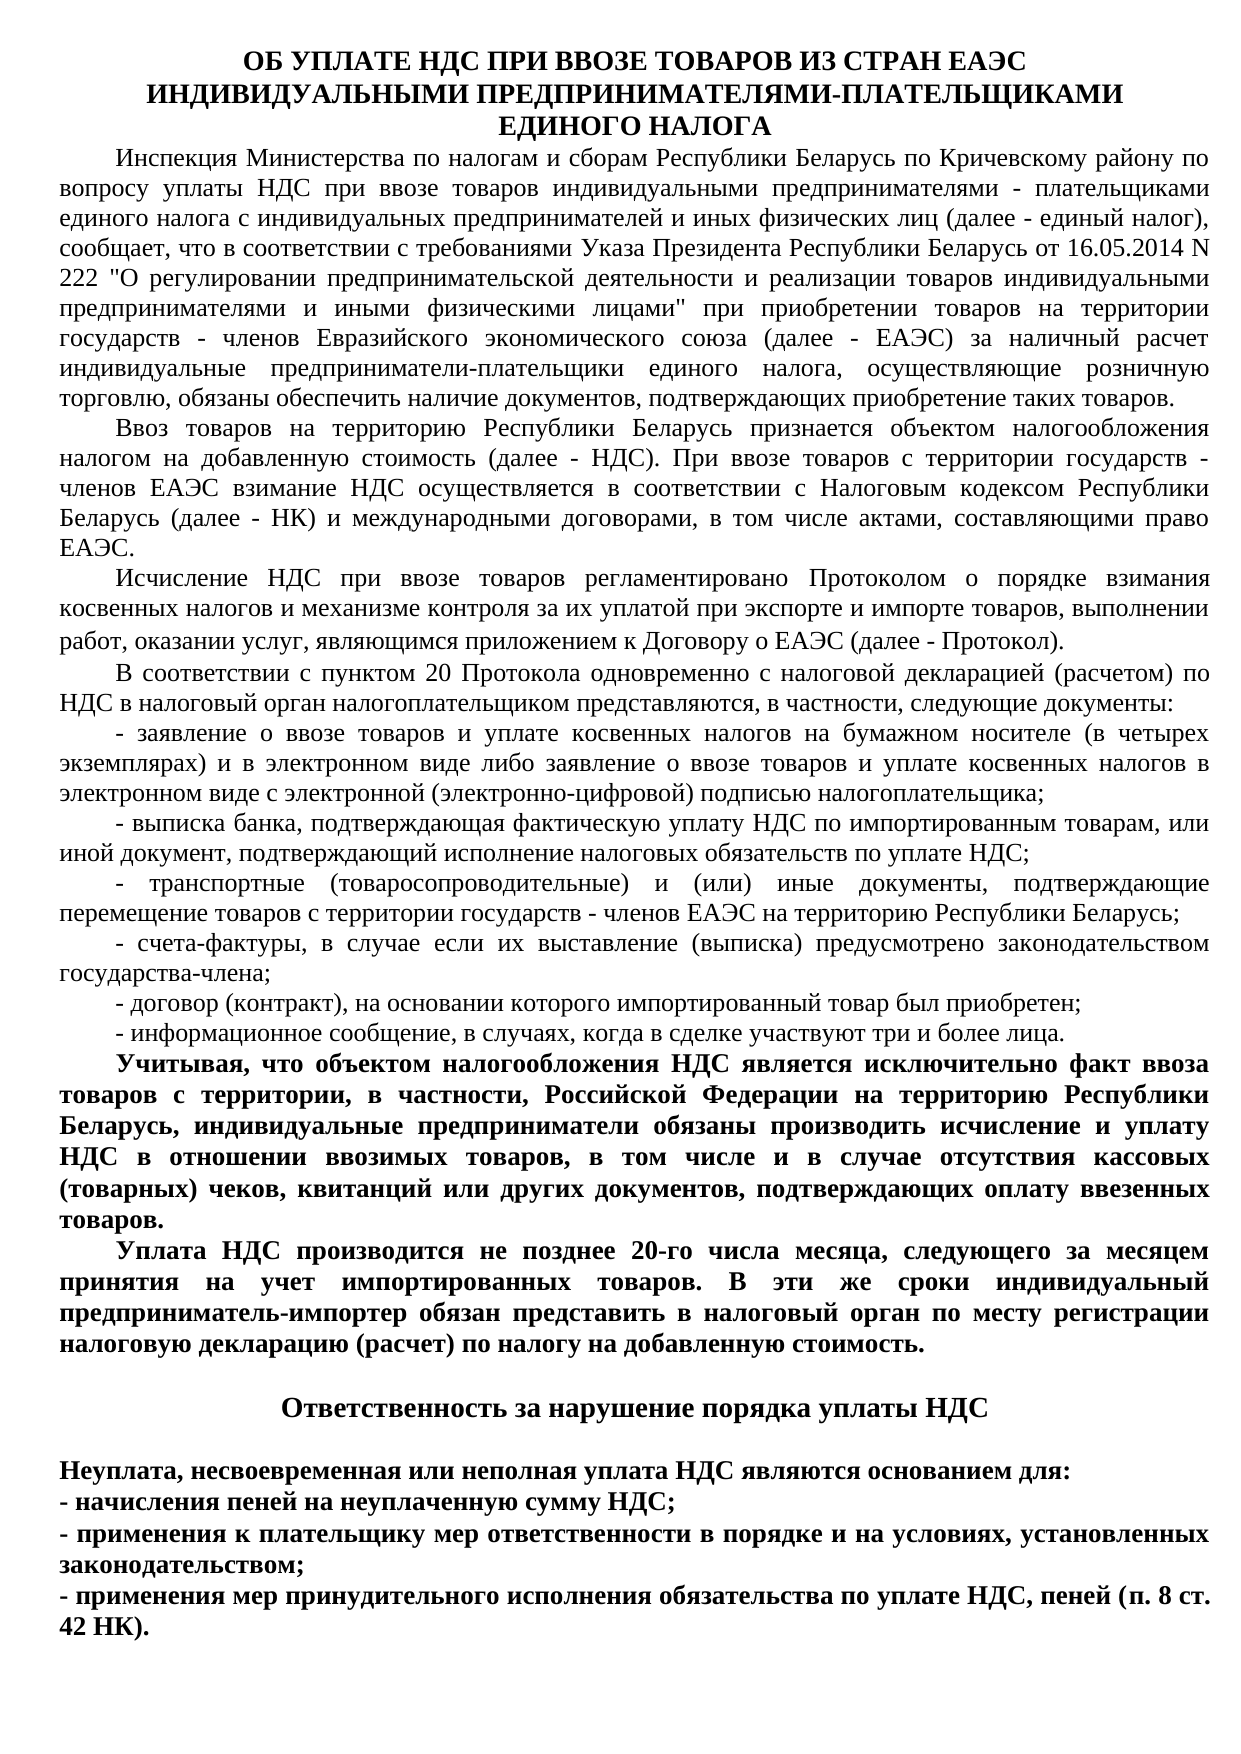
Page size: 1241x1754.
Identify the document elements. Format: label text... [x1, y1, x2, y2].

text - выписка банка, подтверждающая фактическую уплату НДС по импортированным товарам, или иной документ, подтверждающий исполнение налоговых обязательств по уплате НДС; [59, 807, 1211, 867]
text Ответственность за нарушение порядка уплаты НДС [59, 1390, 1211, 1423]
title ЕДИНОГО НАЛОГА [59, 109, 1211, 142]
text - применения к плательщику мер ответственности в порядке и на условиях, установленных законодательством; [59, 1517, 1211, 1579]
text Уплата НДС производится не позднее 20-го числа месяца, следующего за месяцем принятия на учет импортированных товаров. В эти же сроки индивидуальный предприниматель-импортер обязан представить в налоговый орган по месту регистрации налоговую декларацию (расчет) по налогу на добавленную стоимость. [59, 1234, 1211, 1358]
text Инспекция Министерства по налогам и сборам Республики Беларусь по Кричевскому району по вопросу уплаты НДС при ввозе товаров индивидуальными предпринимателями - плательщиками единого налога с индивидуальных предпринимателей и иных физических лиц (далее - единый налог), сообщает, что в соответствии с требованиями Указа Президента Республики Беларусь от 16.05.2014 N 222 "О регулировании предпринимательской деятельности и реализации товаров индивидуальными предпринимателями и иными физическими лицами" при приобретении товаров на территории государств - членов Евразийского экономического союза (далее - ЕАЭС) за наличный расчет индивидуальные предприниматели-плательщики единого налога, осуществляющие розничную торговлю, обязаны обеспечить наличие документов, подтверждающих приобретение таких товаров. [59, 142, 1211, 412]
text Учитывая, что объектом налогообложения НДС является исключительно факт ввоза товаров с территории, в частности, Российской Федерации на территорию Республики Беларусь, индивидуальные предприниматели обязаны производить исчисление и уплату НДС в отношении ввозимых товаров, в том числе и в случае отсутствия кассовых (товарных) чеков, квитанций или других документов, подтверждающих оплату ввезенных товаров. [59, 1047, 1211, 1234]
text - заявление о ввозе товаров и уплате косвенных налогов на бумажном носителе (в четырех экземплярах) и в электронном виде либо заявление о ввозе товаров и уплате косвенных налогов в электронном виде с электронной (электронно-цифровой) подписью налогоплательщика; [59, 717, 1211, 807]
text - счета-фактуры, в случае если их выставление (выписка) предусмотрено законодательством государства-члена; [59, 927, 1211, 987]
text - применения мер принудительного исполнения обязательства по уплате НДС, пеней (п. 8 ст. 42 НК). [59, 1579, 1211, 1641]
title ИНДИВИДУАЛЬНЫМИ ПРЕДПРИНИМАТЕЛЯМИ-ПЛАТЕЛЬЩИКАМИ [59, 77, 1211, 109]
text - транспортные (товаросопроводительные) и (или) иные документы, подтверждающие перемещение товаров с территории государств - членов ЕАЭС на территорию Республики Беларусь; [59, 867, 1211, 927]
text Неуплата, несвоевременная или неполная уплата НДС являются основанием для: [59, 1454, 1211, 1486]
text - договор (контракт), на основании которого импортированный товар был приобретен; [59, 987, 1211, 1017]
title ОБ УПЛАТЕ НДС ПРИ ВВОЗЕ ТОВАРОВ ИЗ СТРАН ЕАЭС [59, 44, 1211, 77]
text - информационное сообщение, в случаях, когда в сделке участвуют три и более лица. [59, 1017, 1211, 1047]
text В соответствии с пунктом 20 Протокола одновременно с налоговой декларацией (расчетом) по НДС в налоговый орган налогоплательщиком представляются, в частности, следующие документы: [59, 657, 1211, 717]
text Исчисление НДС при ввозе товаров регламентировано Протоколом о порядке взимания косвенных налогов и механизме контроля за их уплатой при экспорте и импорте товаров, выполнении работ, оказании услуг, являющимся приложением к Договору о ЕАЭС (далее - Протокол). [59, 562, 1211, 657]
text - начисления пеней на неуплаченную сумму НДС; [59, 1486, 1211, 1517]
text Ввоз товаров на территорию Республики Беларусь признается объектом налогообложения налогом на добавленную стоимость (далее - НДС). При ввозе товаров с территории государств - членов ЕАЭС взимание НДС осуществляется в соответствии с Налоговым кодексом Республики Беларусь (далее - НК) и международными договорами, в том числе актами, составляющими право ЕАЭС. [59, 412, 1211, 562]
